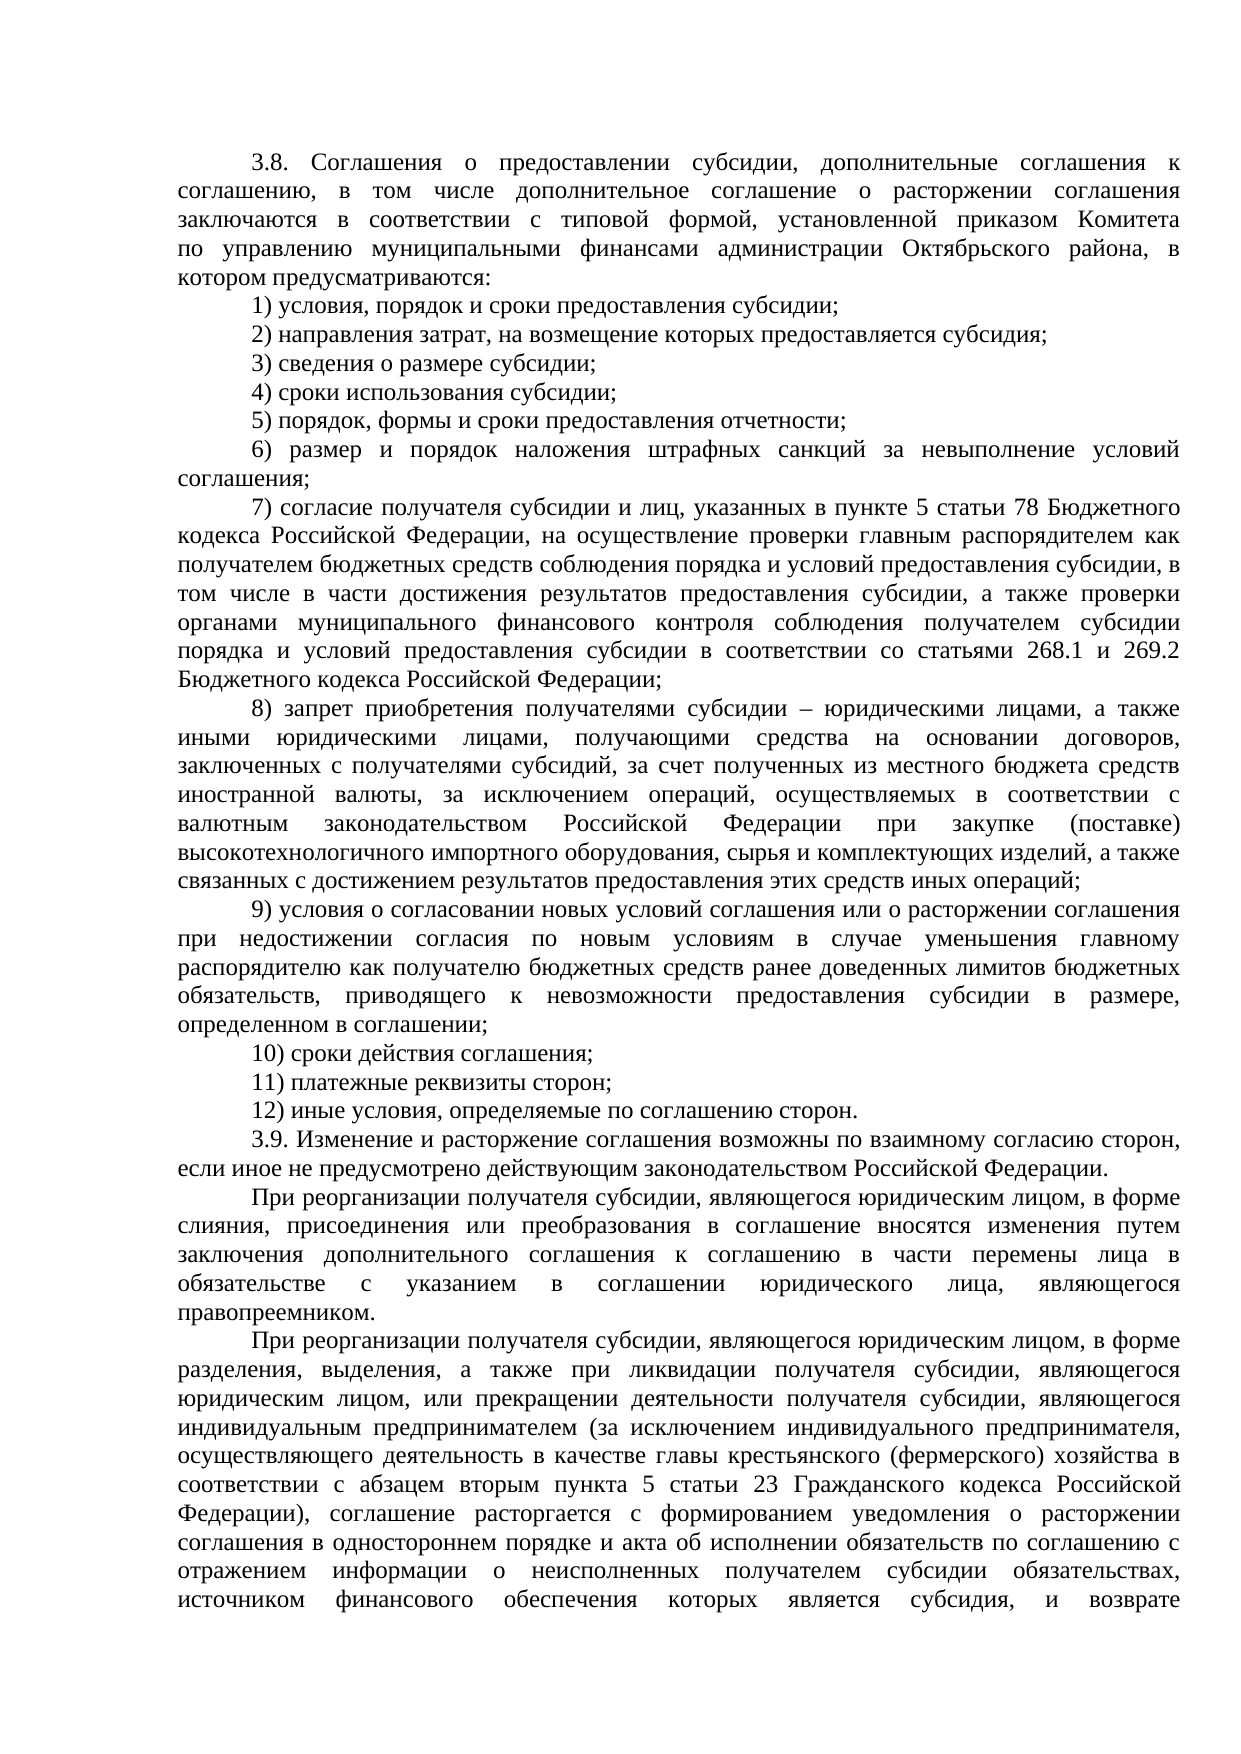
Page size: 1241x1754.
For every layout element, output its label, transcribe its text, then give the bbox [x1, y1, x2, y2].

text 3.9. Изменение и расторжение соглашения возможны по взаимному согласию сторон, если иное не предусмотрено действующим законодательством Российской Федерации. [177, 1124, 1181, 1182]
text 7) согласие получателя субсидии и лиц, указанных в пункте 5 статьи 78 Бюджетного кодекса Российской Федерации, на осуществление проверки главным распорядителем как получателем бюджетных средств соблюдения порядка и условий предоставления субсидии, в том числе в части достижения результатов предоставления субсидии, а также проверки органами муниципального финансового контроля соблюдения получателем субсидии порядка и условий предоставления субсидии в соответствии со статьями 268.1 и 269.2 Бюджетного кодекса Российской Федерации; [177, 492, 1181, 693]
text 3) сведения о размере субсидии; [177, 348, 1181, 377]
text 5) порядок, формы и сроки предоставления отчетности; [177, 406, 1181, 434]
text 1) условия, порядок и сроки предоставления субсидии; [177, 291, 1181, 319]
text 9) условия о согласовании новых условий соглашения или о расторжении соглашения при недостижении согласия по новым условиям в случае уменьшения главному распорядителю как получателю бюджетных средств ранее доведенных лимитов бюджетных обязательств, приводящего к невозможности предоставления субсидии в размере, определенном в соглашении; [177, 894, 1181, 1038]
text 12) иные условия, определяемые по соглашению сторон. [177, 1096, 1181, 1124]
text 8) запрет приобретения получателями субсидии – юридическими лицами, а также иными юридическими лицами, получающими средства на основании договоров, заключенных с получателями субсидий, за счет полученных из местного бюджета средств иностранной валюты, за исключением операций, осуществляемых в соответствии с валютным законодательством Российской Федерации при закупке (поставке) высокотехнологичного импортного оборудования, сырья и комплектующих изделий, а также связанных с достижением результатов предоставления этих средств иных операций; [177, 693, 1181, 894]
text При реорганизации получателя субсидии, являющегося юридическим лицом, в форме слияния, присоединения или преобразования в соглашение вносятся изменения путем заключения дополнительного соглашения к соглашению в части перемены лица в обязательстве с указанием в соглашении юридического лица, являющегося правопреемником. [177, 1182, 1181, 1326]
text 6) размер и порядок наложения штрафных санкций за невыполнение условий соглашения; [177, 434, 1181, 492]
text 11) платежные реквизиты сторон; [177, 1067, 1181, 1096]
text 10) сроки действия соглашения; [177, 1038, 1181, 1067]
text 4) сроки использования субсидии; [177, 377, 1181, 406]
text 2) направления затрат, на возмещение которых предоставляется субсидия; [177, 319, 1181, 348]
text 3.8. Соглашения о предоставлении субсидии, дополнительные соглашения к соглашению, в том числе дополнительное соглашение о расторжении соглашения заключаются в соответствии с типовой формой, установленной приказом Комитета по управлению муниципальными финансами администрации Октябрьского района, в котором предусматриваются: [177, 147, 1181, 291]
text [177, 1326, 1181, 1613]
